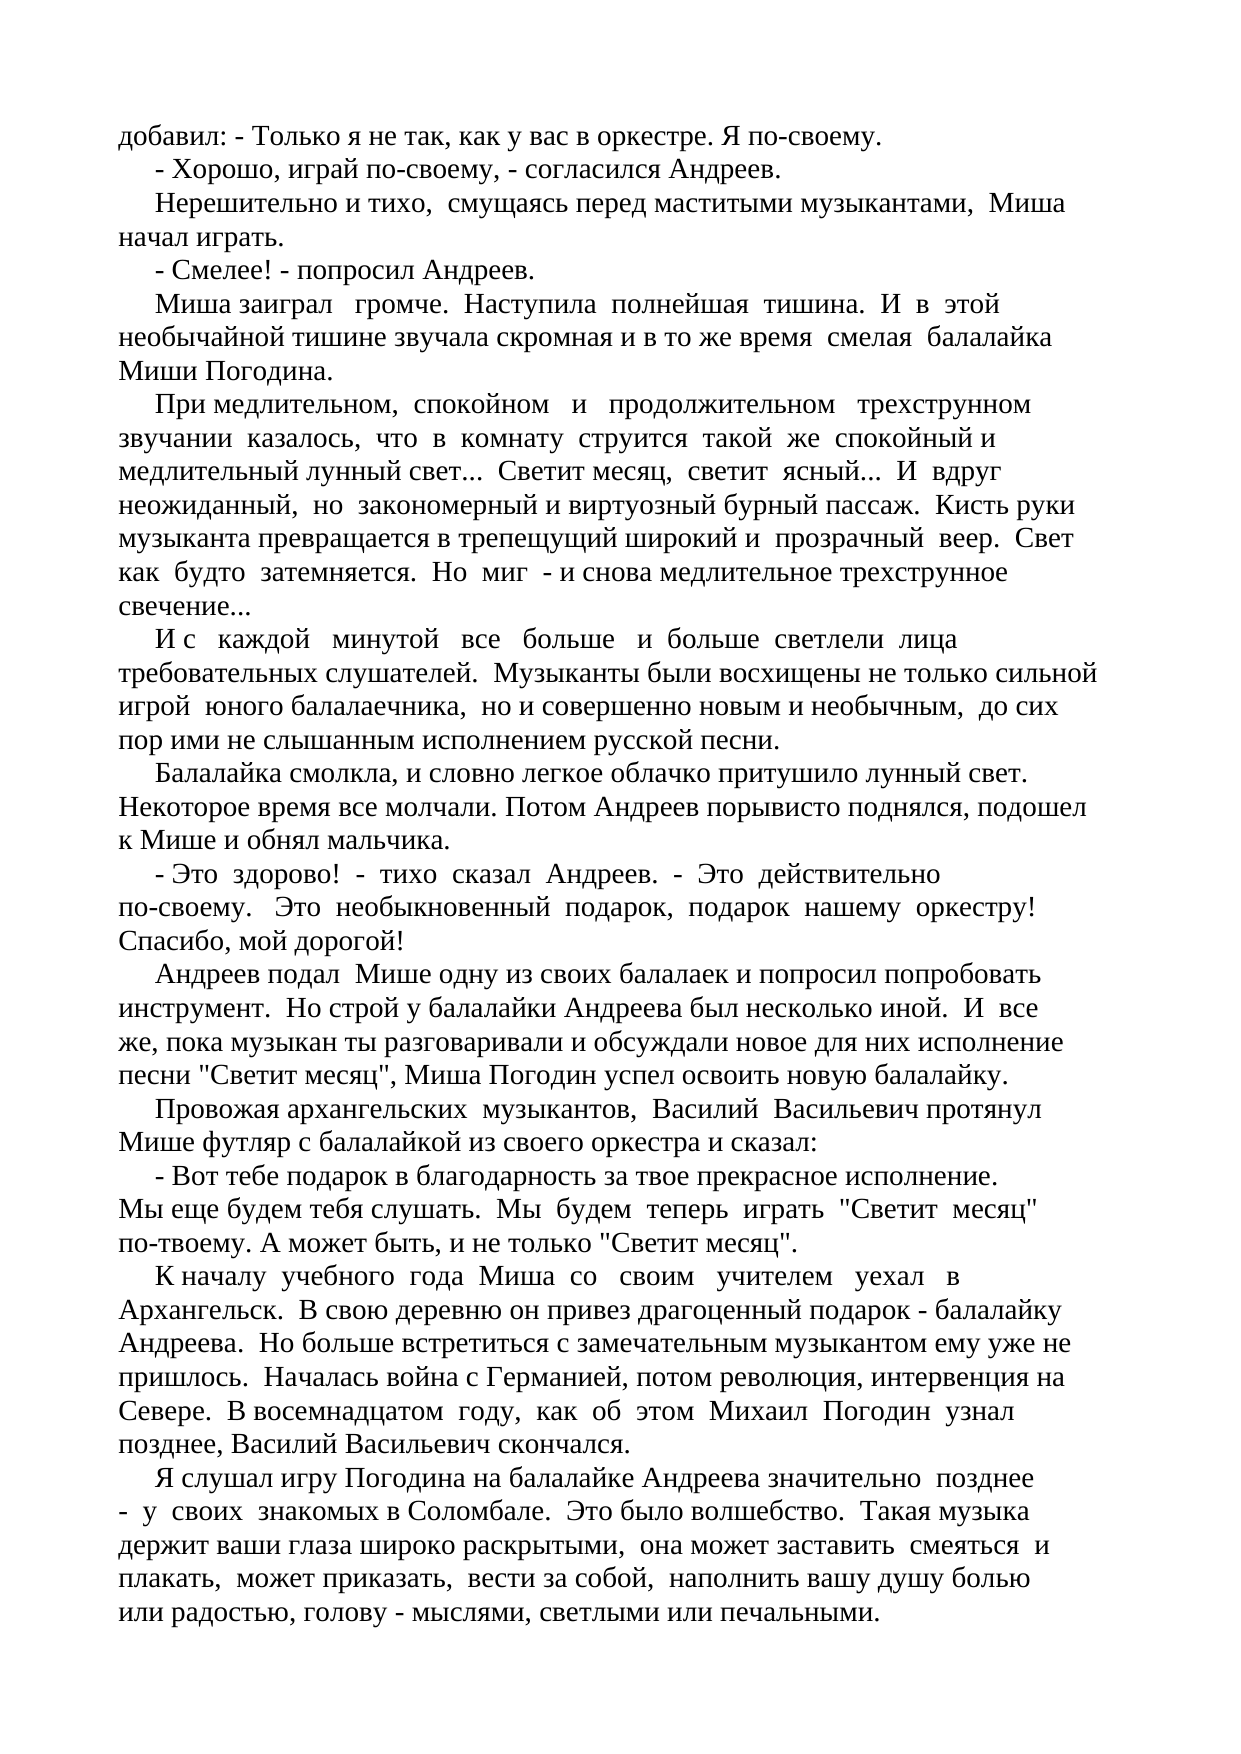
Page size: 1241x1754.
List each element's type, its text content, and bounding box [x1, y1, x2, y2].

text плакать, может приказать, вести за собой, наполнить вашу душу болью [118, 1560, 1152, 1594]
text Архангельск. В свою деревню он привез драгоценный подарок - балалайку [118, 1292, 1152, 1326]
text Нерешительно и тихо, смущаясь перед маститыми музыкантами, Миша [118, 185, 1152, 219]
text Мише футляр с балалайкой из своего оркестра и сказал: [118, 1124, 1152, 1158]
text или радостью, голову - мыслями, светлыми или печальными. [118, 1594, 1152, 1627]
text необычайной тишине звучала скромная и в то же время смелая балалайка [118, 319, 1152, 353]
text начал играть. [118, 219, 1152, 252]
text музыканта превращается в трепещущий широкий и прозрачный веер. Свет [118, 521, 1152, 554]
text Я слушал игру Погодина на балалайке Андреева значительно позднее [118, 1460, 1152, 1493]
text При медлительном, спокойном и продолжительном трехструнном [118, 386, 1152, 420]
text Спасибо, мой дорогой! [118, 923, 1152, 957]
text по-своему. Это необыкновенный подарок, подарок нашему оркестру! [118, 889, 1152, 923]
text - Это здорово! - тихо сказал Андреев. - Это действительно [118, 856, 1152, 889]
text свечение... [118, 588, 1152, 621]
text пришлось. Началась война с Германией, потом революция, интервенция на [118, 1359, 1152, 1393]
text держит ваши глаза широко раскрытыми, она может заставить смеяться и [118, 1527, 1152, 1560]
text позднее, Василий Васильевич скончался. [118, 1426, 1152, 1460]
text Некоторое время все молчали. Потом Андреев порывисто поднялся, подошел [118, 789, 1152, 822]
text песни "Светит месяц", Миша Погодин успел освоить новую балалайку. [118, 1057, 1152, 1091]
text Андреева. Но больше встретиться с замечательным музыкантом ему уже не [118, 1326, 1152, 1359]
text же, пока музыкан ты разговаривали и обсуждали новое для них исполнение [118, 1024, 1152, 1057]
text И с каждой минутой все больше и больше светлели лица [118, 621, 1152, 655]
text Провожая архангельских музыкантов, Василий Васильевич протянул [118, 1091, 1152, 1124]
text инструмент. Но строй у балалайки Андреева был несколько иной. И все [118, 990, 1152, 1024]
text К началу учебного года Миша со своим учителем уехал в [118, 1258, 1152, 1292]
text - Хорошо, играй по-своему, - согласился Андреев. [118, 152, 1152, 185]
text Миши Погодина. [118, 353, 1152, 386]
text медлительный лунный свет... Светит месяц, светит ясный... И вдруг [118, 453, 1152, 487]
text - Смелее! - попросил Андреев. [118, 252, 1152, 286]
text требовательных слушателей. Музыканты были восхищены не только сильной [118, 655, 1152, 688]
text Мы еще будем тебя слушать. Мы будем теперь играть "Светит месяц" [118, 1191, 1152, 1225]
text Балалайка смолкла, и словно легкое облачко притушило лунный свет. [118, 755, 1152, 789]
text добавил: - Только я не так, как у вас в оркестре. Я по-своему. [118, 118, 1152, 152]
text - Вот тебе подарок в благодарность за твое прекрасное исполнение. [118, 1158, 1152, 1191]
text звучании казалось, что в комнату струится такой же спокойный и [118, 420, 1152, 453]
text - у своих знакомых в Соломбале. Это было волшебство. Такая музыка [118, 1493, 1152, 1527]
text как будто затемняется. Но миг - и снова медлительное трехструнное [118, 554, 1152, 588]
text Севере. В восемнадцатом году, как об этом Михаил Погодин узнал [118, 1393, 1152, 1426]
text Миша заиграл громче. Наступила полнейшая тишина. И в этой [118, 286, 1152, 319]
text пор ими не слышанным исполнением русской песни. [118, 722, 1152, 755]
text к Мише и обнял мальчика. [118, 822, 1152, 856]
text неожиданный, но закономерный и виртуозный бурный пассаж. Кисть руки [118, 487, 1152, 521]
text игрой юного балалаечника, но и совершенно новым и необычным, до сих [118, 688, 1152, 722]
text Андреев подал Мише одну из своих балалаек и попросил попробовать [118, 957, 1152, 990]
text по-твоему. А может быть, и не только "Светит месяц". [118, 1225, 1152, 1258]
